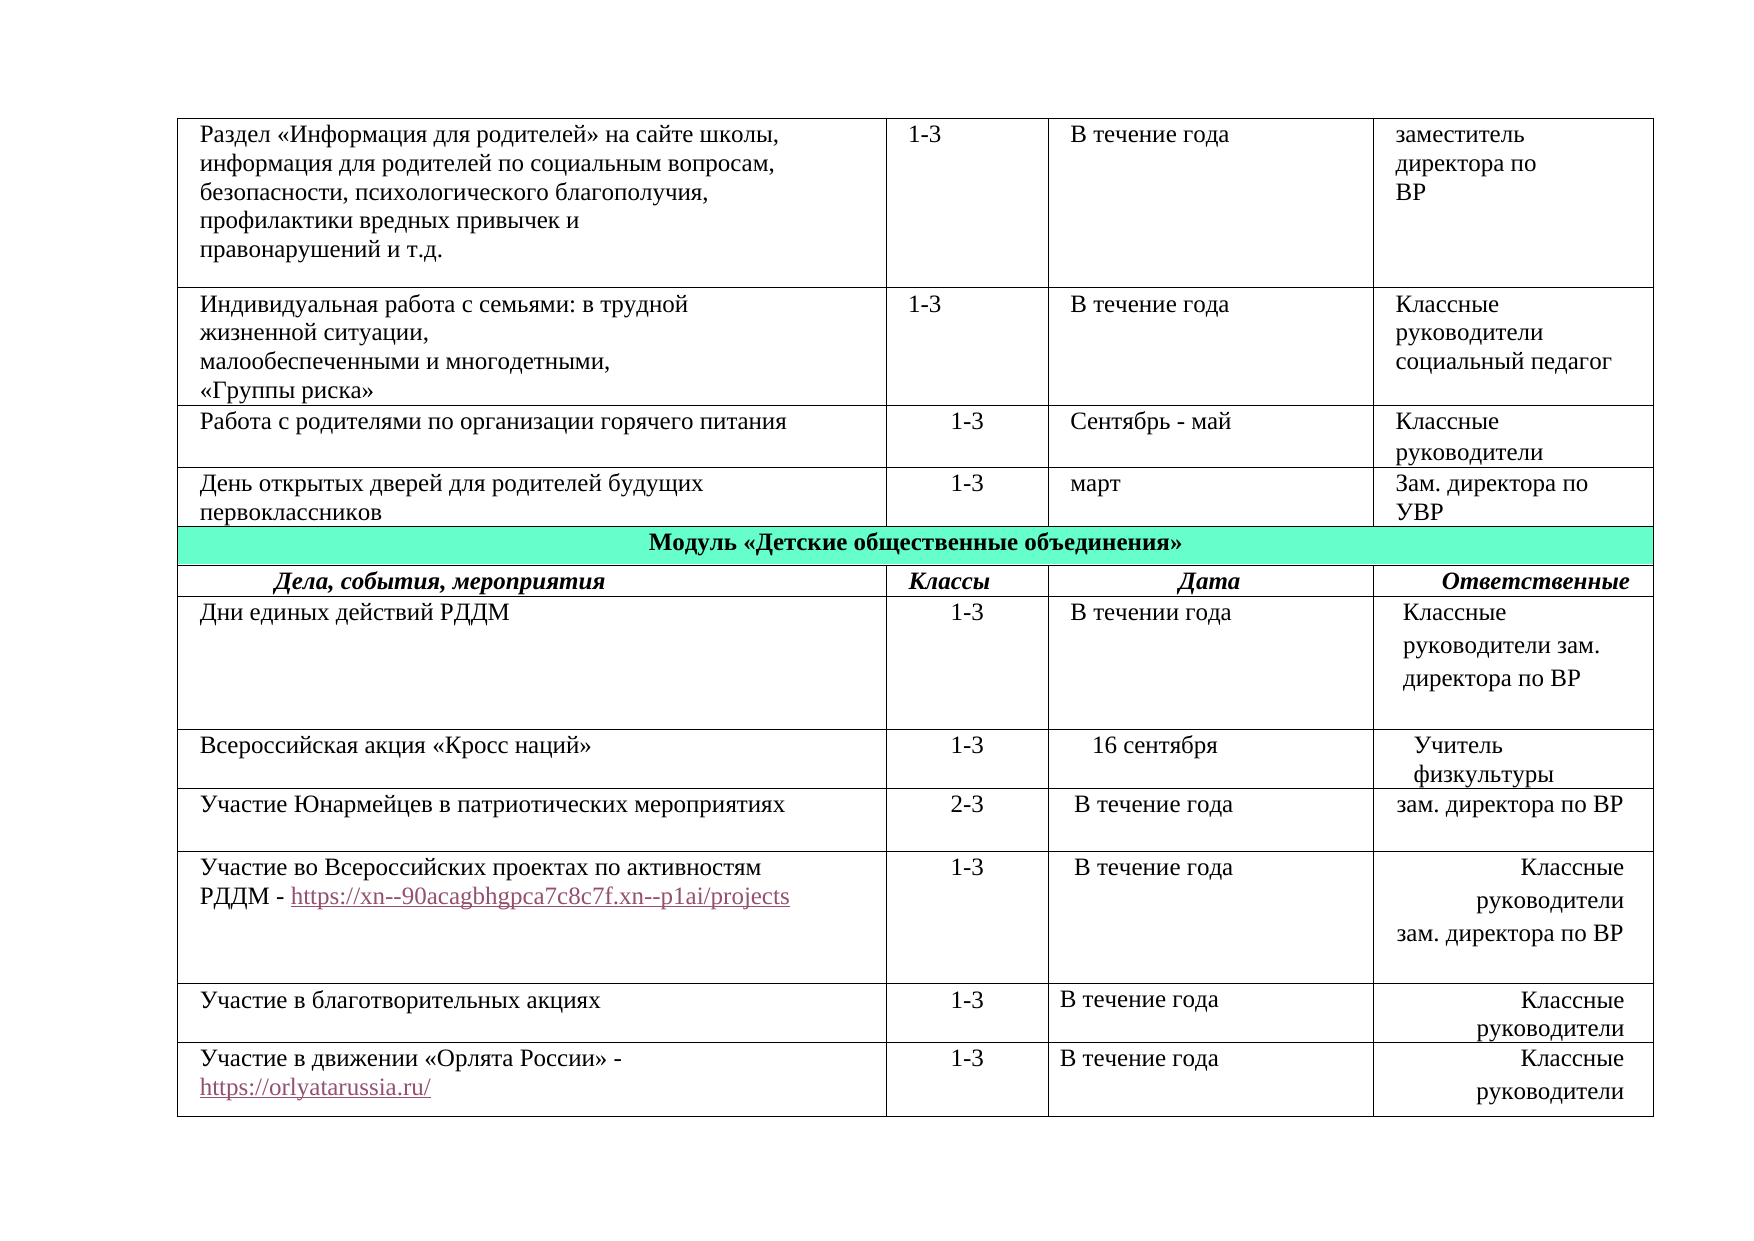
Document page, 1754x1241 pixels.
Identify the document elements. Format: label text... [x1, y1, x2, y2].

table_cell В течение года [1049, 288, 1373, 405]
table_cell Участие в движении «Орлята России» - https://orlyatarussia.ru/ [178, 1043, 886, 1116]
table_cell Дни единых действий РДДМ [178, 597, 886, 729]
table_cell зам. директора по ВР [1374, 789, 1653, 851]
table_cell Модуль «Детские общественные объединения» [178, 527, 1653, 564]
table_cell 1-3 [887, 852, 1048, 983]
table_cell Классные руководители зам. директора по ВР [1374, 597, 1653, 729]
table_cell 1-3 [887, 1043, 1048, 1116]
table_cell Классы [887, 566, 1048, 596]
table_cell В течение года [1049, 852, 1373, 983]
table_cell Раздел «Информация для родителей» на сайте школы, информация для родителей по социальным вопросам, безопасности, психологического благополучия, профилактики вредных привычек и правонарушений и т.д. [178, 119, 886, 287]
table_cell 1-3 [887, 468, 1048, 526]
table_cell Классные руководители [1374, 406, 1653, 467]
table_cell 1-3 [887, 730, 1048, 788]
table_cell Классные руководители социальный педагог [1374, 288, 1653, 405]
table_cell 1-3 [887, 984, 1048, 1042]
table_cell Дела, события, мероприятия [178, 566, 886, 596]
table_cell Ответственные [1374, 566, 1653, 596]
table_cell Зам. директора по УВР [1374, 468, 1653, 526]
table_cell Классные руководители зам. директора по ВР [1374, 852, 1653, 983]
table_cell В течение года [1049, 789, 1373, 851]
table_cell Дата [1049, 566, 1373, 596]
table_cell 1-3 [887, 119, 1048, 287]
table_cell Индивидуальная работа с семьями: в трудной жизненной ситуации, малообеспеченными и многодетными, «Группы риска» [178, 288, 886, 405]
table_cell заместитель директора по ВР [1374, 119, 1653, 287]
table_cell В течение года [1049, 984, 1373, 1042]
table_cell 16 сентября [1049, 730, 1373, 788]
table_cell Работа с родителями по организации горячего питания [178, 406, 886, 467]
table_cell Классные руководители [1374, 984, 1653, 1042]
table_cell В течение года [1049, 1043, 1373, 1116]
table_cell Сентябрь - май [1049, 406, 1373, 467]
table_cell Участие во Всероссийских проектах по активностям РДДМ - https://xn--90acagbhgpca7c8c7f.xn--p1ai/projects [178, 852, 886, 983]
table_cell Всероссийская акция «Кросс наций» [178, 730, 886, 788]
table_cell март [1049, 468, 1373, 526]
table_cell 1-3 [887, 406, 1048, 467]
table_cell Учитель физкультуры [1374, 730, 1653, 788]
table_cell 2-3 [887, 789, 1048, 851]
table_cell Классные руководители [1374, 1043, 1653, 1116]
table_cell В течении года [1049, 597, 1373, 729]
table_cell Участие в благотворительных акциях [178, 984, 886, 1042]
table_cell 1-3 [887, 288, 1048, 405]
table_cell День открытых дверей для родителей будущих первоклассников [178, 468, 886, 526]
table_cell В течение года [1049, 119, 1373, 287]
table_cell 1-3 [887, 597, 1048, 729]
table_cell Участие Юнармейцев в патриотических мероприятиях [178, 789, 886, 851]
